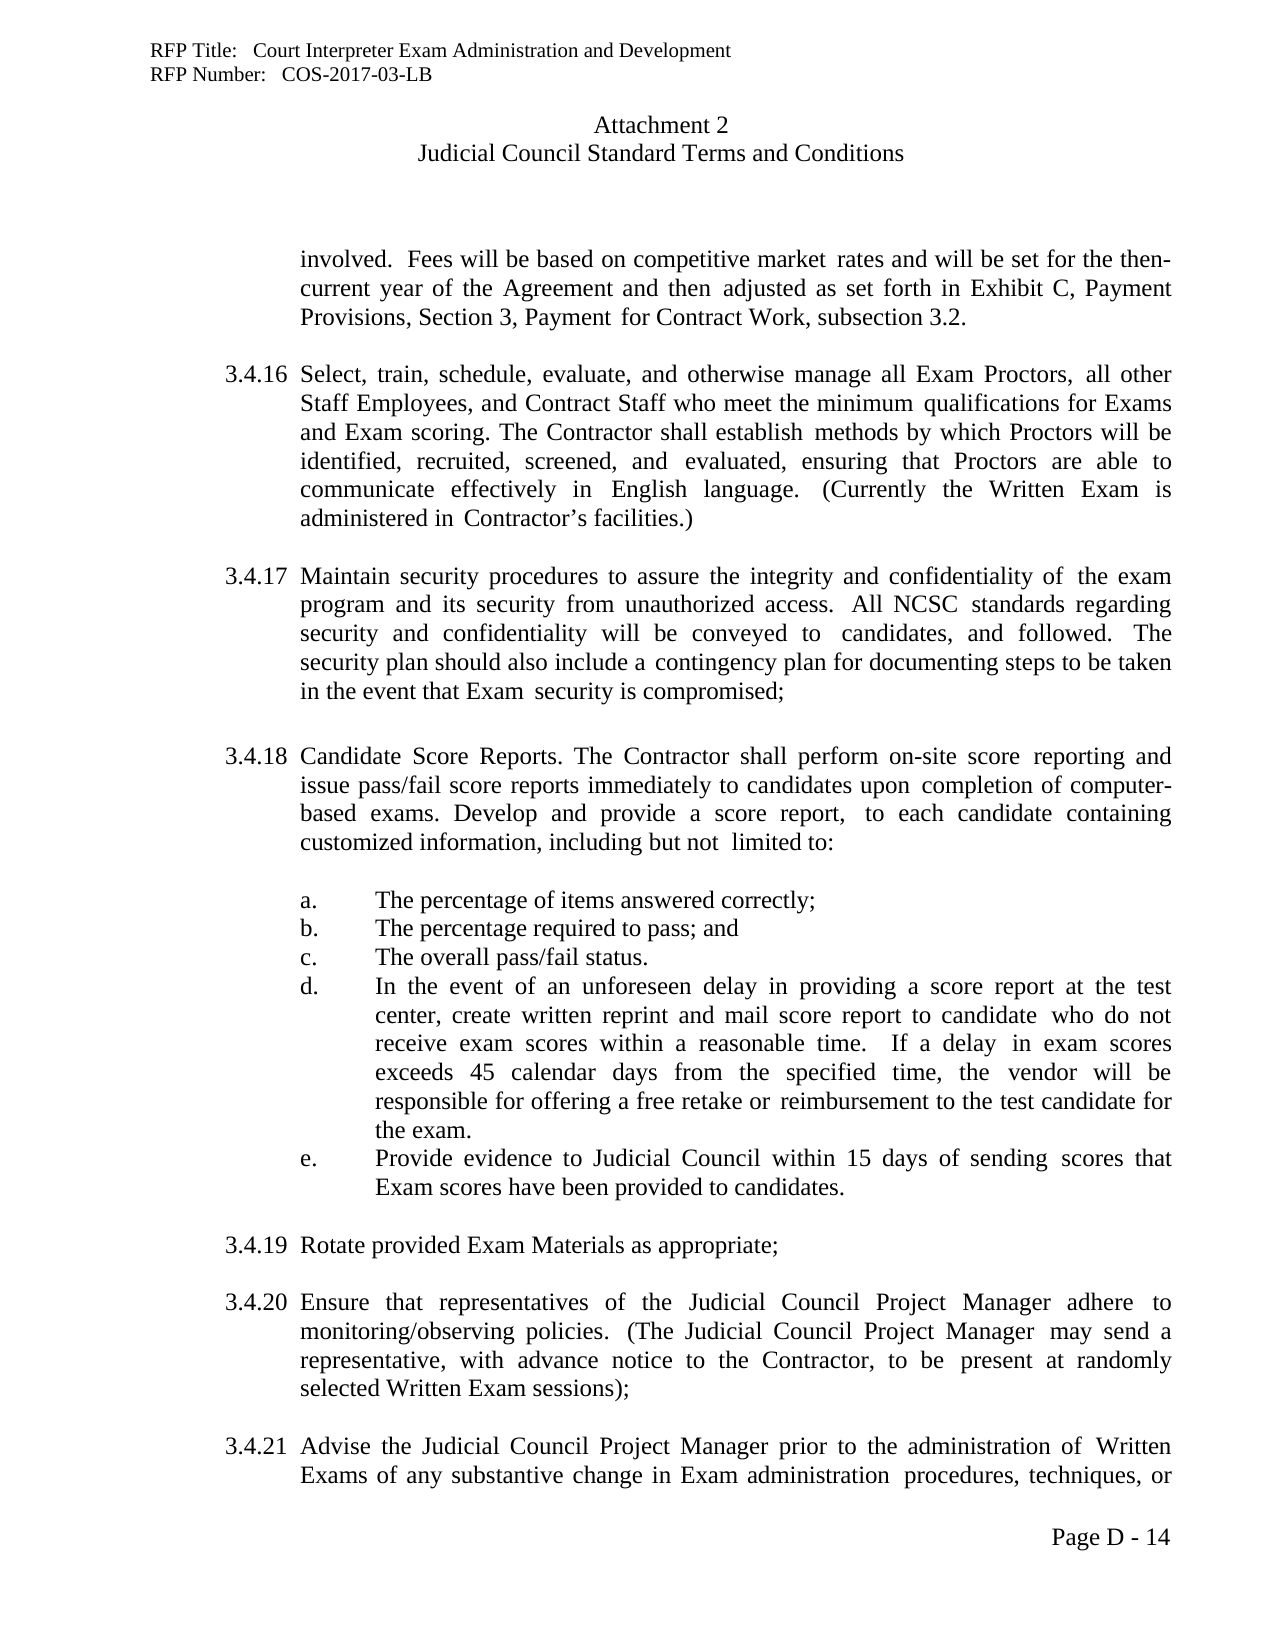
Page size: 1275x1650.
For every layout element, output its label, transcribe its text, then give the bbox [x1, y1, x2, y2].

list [225, 1431, 1172, 1488]
list Maintain security procedures to assure the integrity and confidentiality of the exam program and its security from unauthorized access. All NCSC standards regarding security and confidentiality will be conveyed to candidates, and followed. The security plan should also include a contingency plan for documenting steps to be taken in the event that Exam security is compromised; [225, 561, 1172, 704]
list Ensure that representatives of the Judicial Council Project Manager adhere to monitoring/observing policies. (The Judicial Council Project Manager may send a representative, with advance notice to the Contractor, to be present at randomly selected Written Exam sessions); [225, 1287, 1172, 1402]
list Provide evidence to Judicial Council within 15 days of sending scores that Exam scores have been provided to candidates. [300, 1143, 1172, 1201]
list Rotate provided Exam Materials as appropriate; [225, 1230, 1172, 1258]
list The overall pass/fail status. [300, 942, 1172, 971]
list Candidate Score Reports. The Contractor shall perform on-site score reporting and issue pass/fail score reports immediately to candidates upon completion of computer-based exams. Develop and provide a score report, to each candidate containing customized information, including but not limited to: [225, 741, 1172, 856]
list Select, train, schedule, evaluate, and otherwise manage all Exam Proctors, all other Staff Employees, and Contract Staff who meet the minimum qualifications for Exams and Exam scoring. The Contractor shall establish methods by which Proctors will be identified, recruited, screened, and evaluated, ensuring that Proctors are able to communicate effectively in English language. (Currently the Written Exam is administered in Contractor’s facilities.) [225, 359, 1172, 532]
list The percentage of items answered correctly; [300, 885, 1172, 913]
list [225, 244, 1172, 331]
list In the event of an unforeseen delay in providing a score report at the test center, create written reprint and mail score report to candidate who do not receive exam scores within a reasonable time. If a delay in exam scores exceeds 45 calendar days from the specified time, the vendor will be responsible for offering a free retake or reimbursement to the test candidate for the exam. [300, 971, 1172, 1143]
list The percentage required to pass; and [300, 913, 1172, 942]
